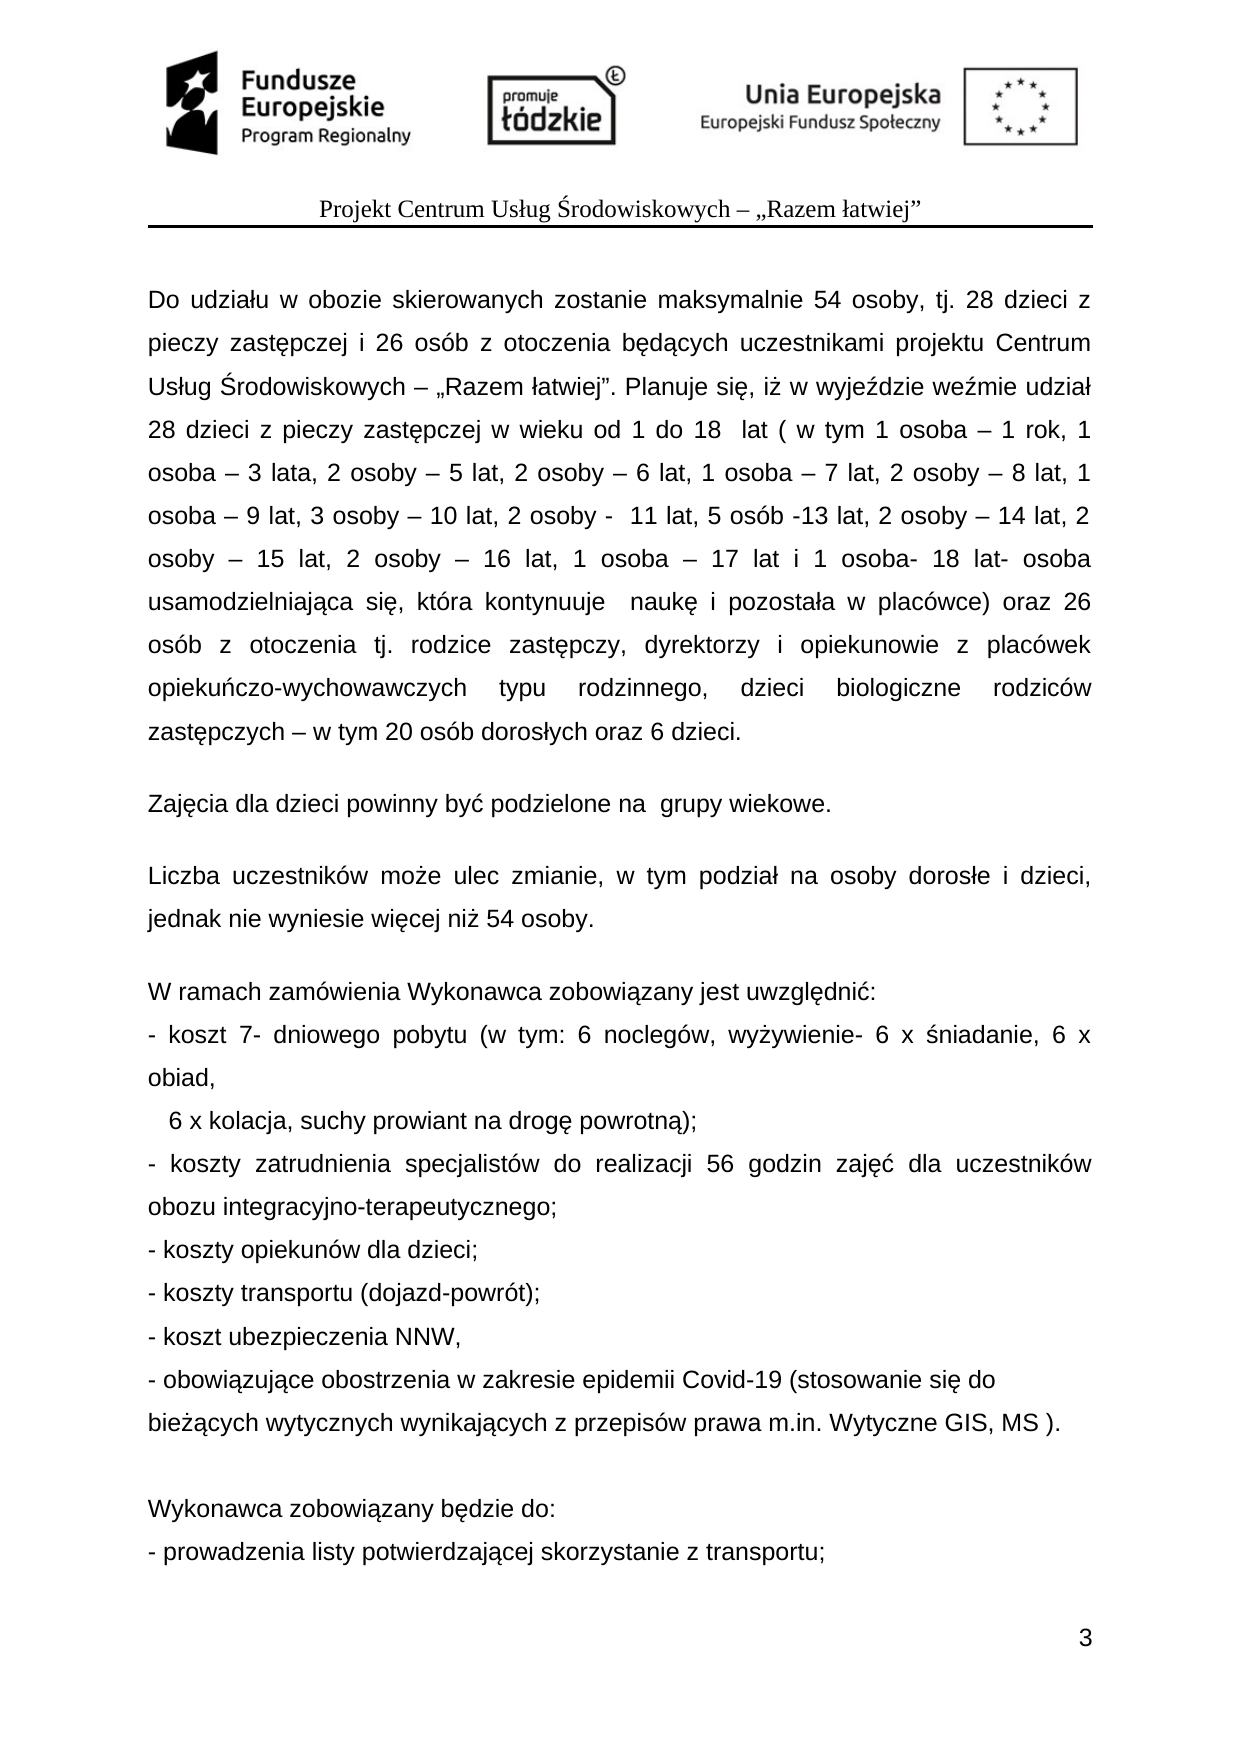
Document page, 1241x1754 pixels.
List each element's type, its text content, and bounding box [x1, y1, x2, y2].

text - koszty opiekunów dla dzieci; [148, 1235, 1093, 1264]
text Wykonawca zobowiązany będzie do: [148, 1451, 1093, 1523]
text W ramach zamówienia Wykonawca zobowiązany jest uwzględnić: [148, 977, 1093, 1005]
text - koszt 7- dniowego pobytu (w tym: 6 noclegów, wyżywienie- 6 x śniadanie, 6 x obiad, [148, 1020, 1093, 1092]
text - obowiązujące obostrzenia w zakresie epidemii Covid-19 (stosowanie się do bieżących wytycznych wynikających z przepisów prawa m.in. Wytyczne GIS, MS ). [148, 1365, 1093, 1437]
text Zajęcia dla dzieci powinny być podzielone na grupy wiekowe. [148, 789, 1093, 818]
text Liczba uczestników może ulec zmianie, w tym podział na osoby dorosłe i dzieci, jednak nie wyniesie więcej niż 54 osoby. [148, 861, 1093, 933]
picture [147, 14, 1093, 194]
text - koszty zatrudnienia specjalistów do realizacji 56 godzin zajęć dla uczestników obozu integracyjno-terapeutycznego; [148, 1149, 1093, 1221]
text - koszt ubezpieczenia NNW, [148, 1322, 1093, 1350]
text - prowadzenia listy potwierdzającej skorzystanie z transportu; [148, 1537, 1093, 1566]
text 6 x kolacja, suchy prowiant na drogę powrotną); [148, 1106, 1093, 1135]
text - koszty transportu (dojazd-powrót); [148, 1278, 1093, 1307]
